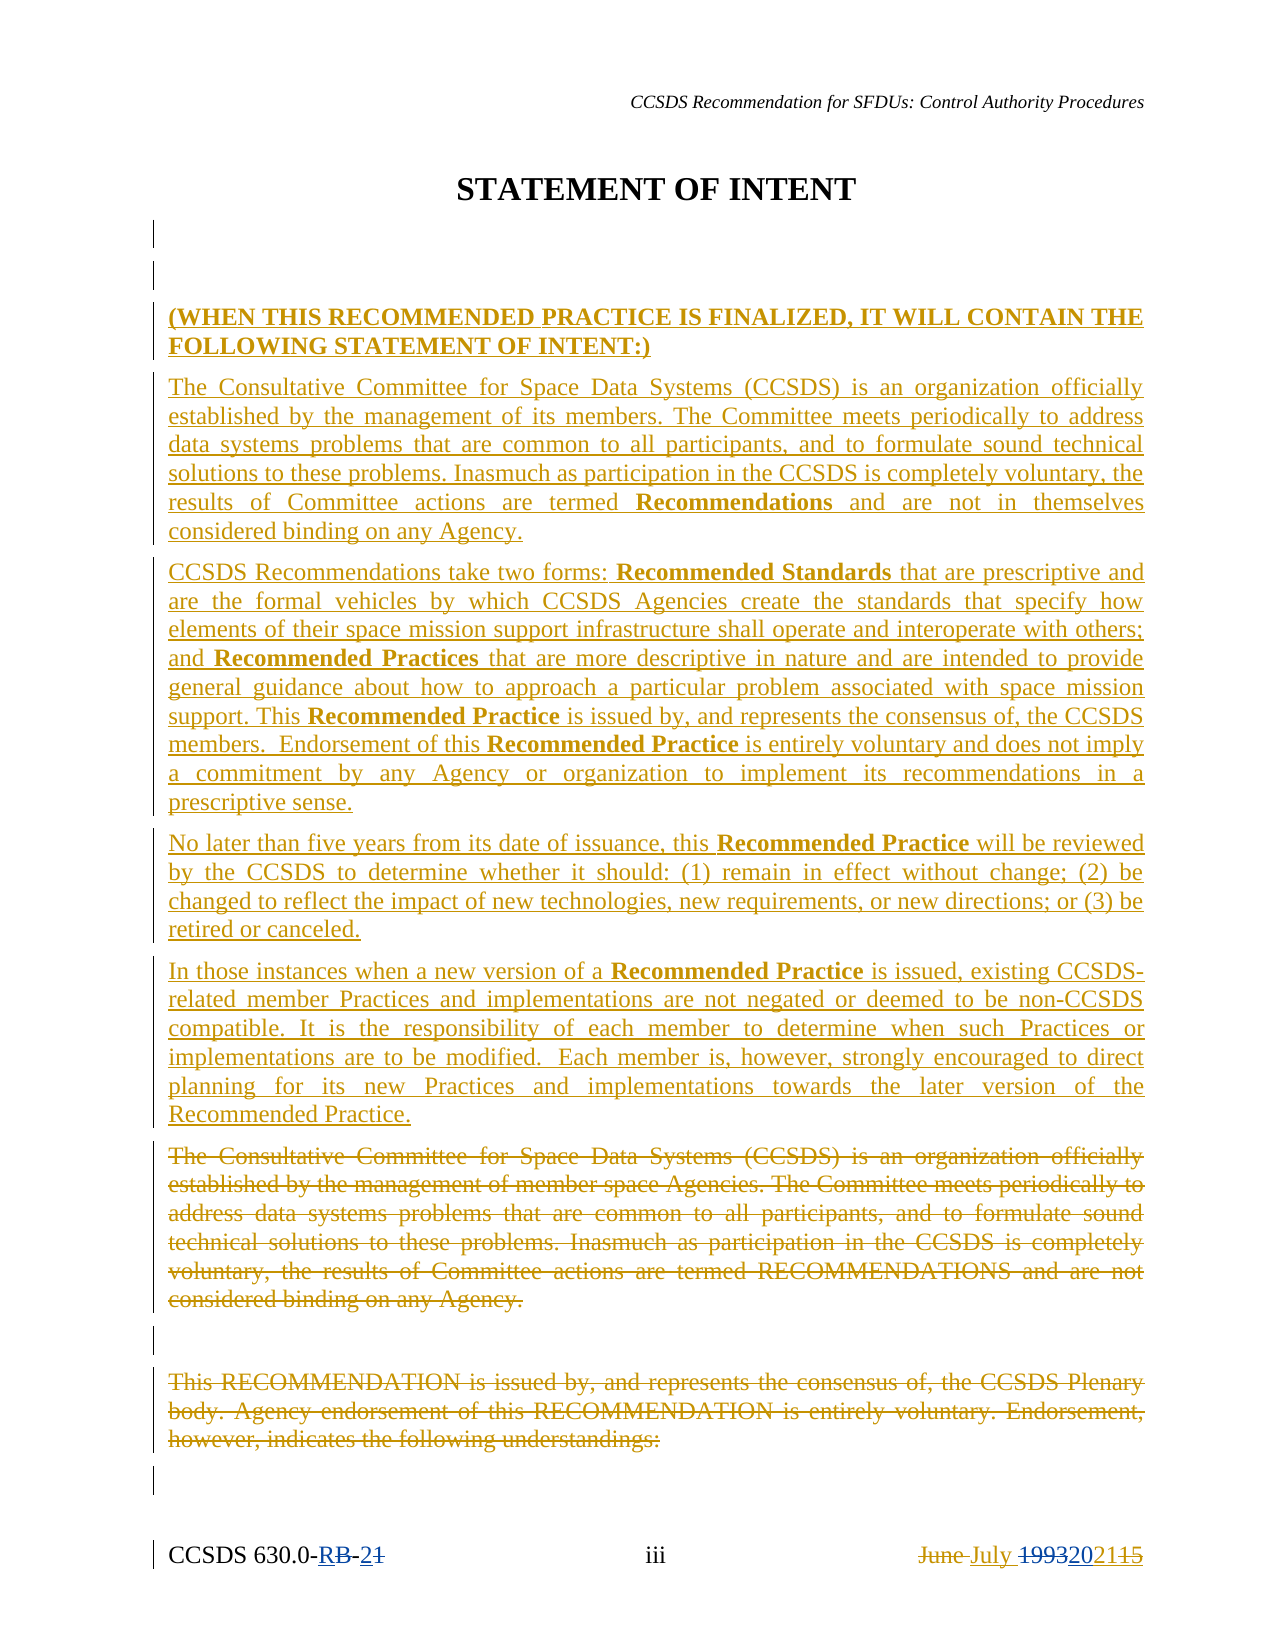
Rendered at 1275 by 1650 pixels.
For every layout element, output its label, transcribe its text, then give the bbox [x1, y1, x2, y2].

subtitle STATEMENT OF INTENT [168, 169, 1144, 207]
